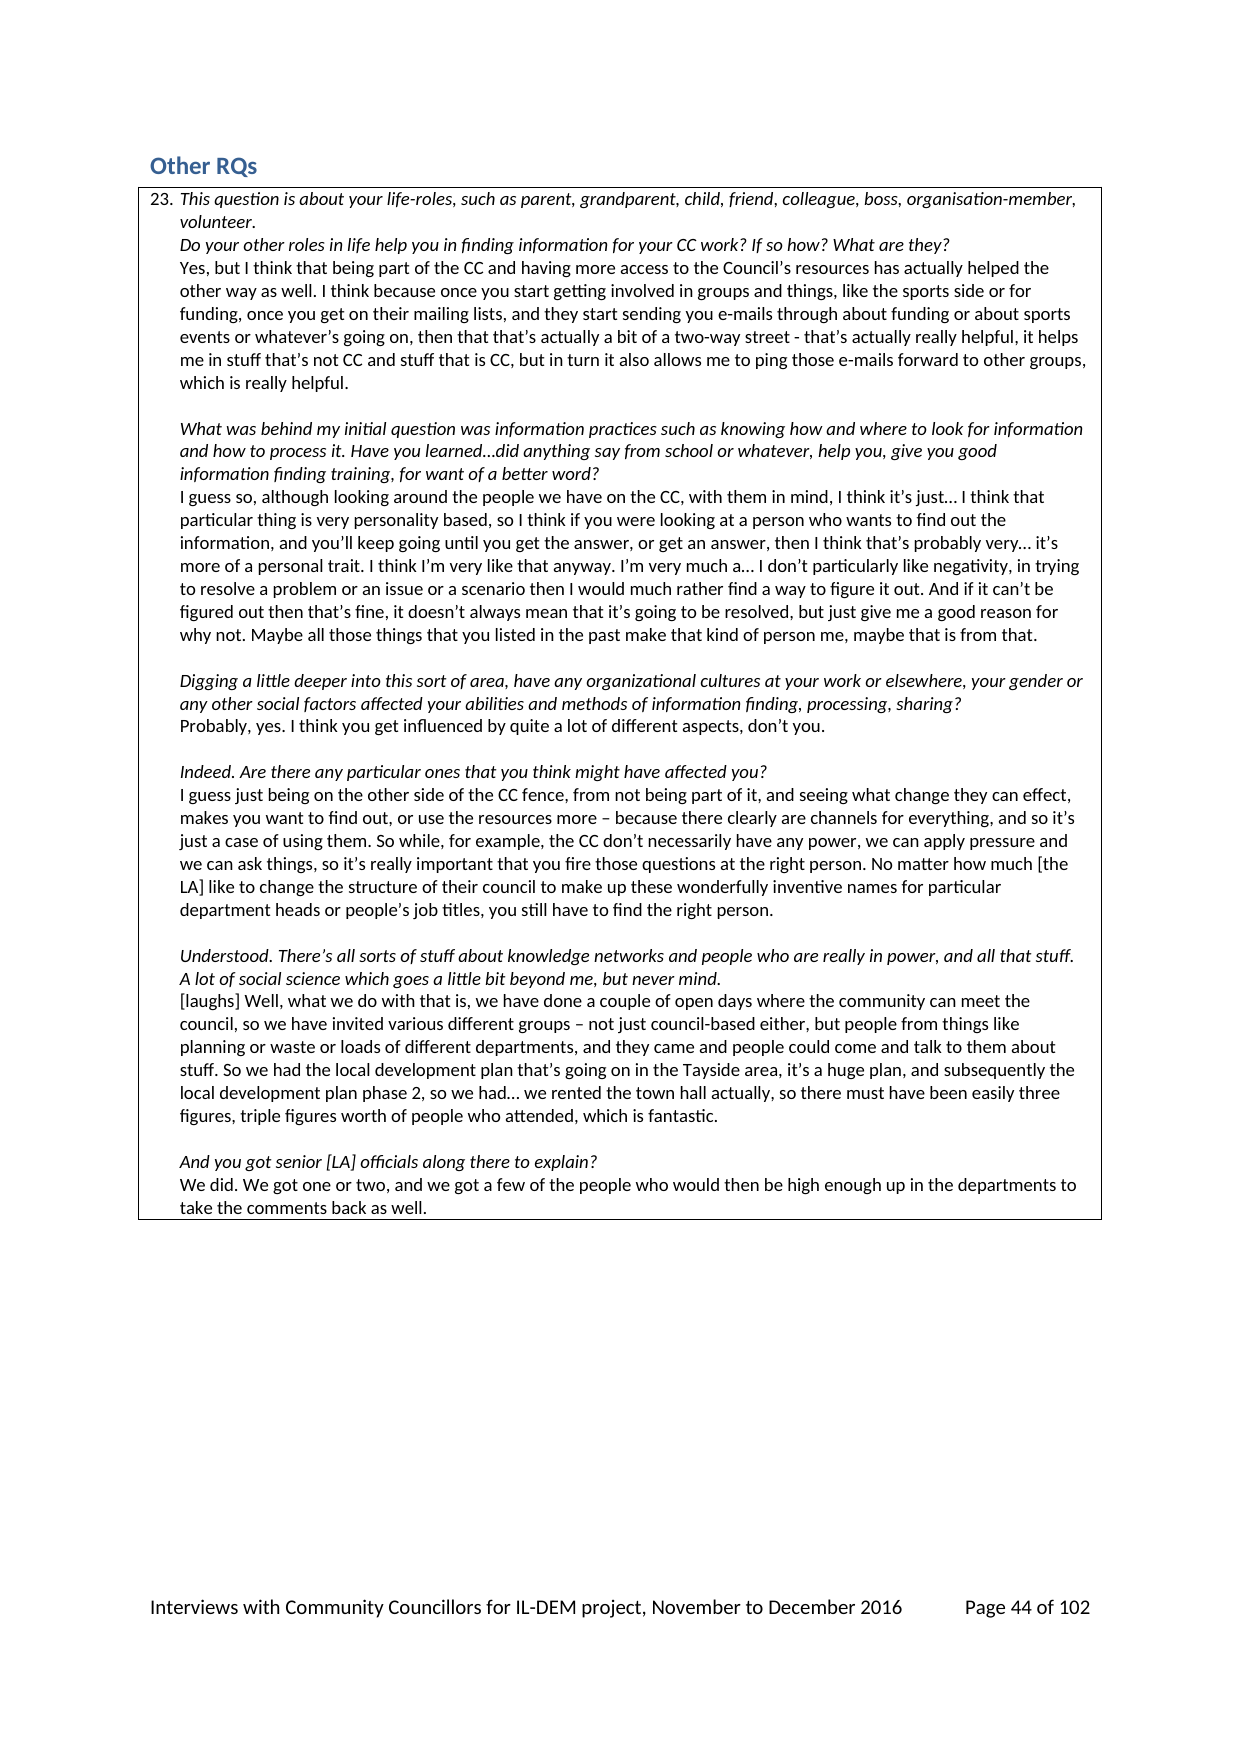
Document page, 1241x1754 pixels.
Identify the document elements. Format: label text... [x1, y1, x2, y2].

subtitle Other RQs [150, 150, 1090, 181]
table_header This question is about your life-roles, such as parent, grandparent, child, friend, colleague, boss, organisation-member, volunteer. Do your other roles in life help you in finding information for your CC work? If so how? What are they? Yes, but I think that being part of the CC and having more access to the Council’s resources has actually helped the other way as well. I think because once you start getting involved in groups and things, like the sports side or for funding, once you get on their mailing lists, and they start sending you e-mails through about funding or about sports events or whatever’s going on, then that that’s actually a bit of a two-way street - that’s actually really helpful, it helps me in stuff that’s not CC and stuff that is CC, but in turn it also allows me to ping those e-mails forward to other groups, which is really helpful. What was behind my initial question was information practices such as knowing how and where to look for information and how to process it. Have you learned…did anything say from school or whatever, help you, give you good information finding training, for want of a better word? I guess so, although looking around the people we have on the CC, with them in mind, I think it’s just… I think that particular thing is very personality based, so I think if you were looking at a person who wants to find out the information, and you’ll keep going until you get the answer, or get an answer, then I think that’s probably very… it’s more of a personal trait. I think I’m very like that anyway. I’m very much a… I don’t particularly like negativity, in trying to resolve a problem or an issue or a scenario then I would much rather find a way to figure it out. And if it can’t be figured out then that’s fine, it doesn’t always mean that it’s going to be resolved, but just give me a good reason for why not. Maybe all those things that you listed in the past make that kind of person me, maybe that is from that. Digging a little deeper into this sort of area, have any organizational cultures at your work or elsewhere, your gender or any other social factors affected your abilities and methods of information finding, processing, sharing? Probably, yes. I think you get influenced by quite a lot of different aspects, don’t you. Indeed. Are there any particular ones that you think might have affected you? I guess just being on the other side of the CC fence, from not being part of it, and seeing what change they can effect, makes you want to find out, or use the resources more – because there clearly are channels for everything, and so it’s just a case of using them. So while, for example, the CC don’t necessarily have any power, we can apply pressure and we can ask things, so it’s really important that you fire those questions at the right person. No matter how much [the LA] like to change the structure of their council to make up these wonderfully inventive names for particular department heads or people’s job titles, you still have to find the right person. Understood. There’s all sorts of stuff about knowledge networks and people who are really in power, and all that stuff. A lot of social science which goes a little bit beyond me, but never mind. [laughs] Well, what we do with that is, we have done a couple of open days where the community can meet the council, so we have invited various different groups – not just council-based either, but people from things like planning or waste or loads of different departments, and they came and people could come and talk to them about stuff. So we had the local development plan that’s going on in the Tayside area, it’s a huge plan, and subsequently the local development plan phase 2, so we had… we rented the town hall actually, so there must have been easily three figures, triple figures worth of people who attended, which is fantastic. And you got senior [LA] officials along there to explain? We did. We got one or two, and we got a few of the people who would then be high enough up in the departments to take the comments back as well. [139, 188, 1101, 1219]
